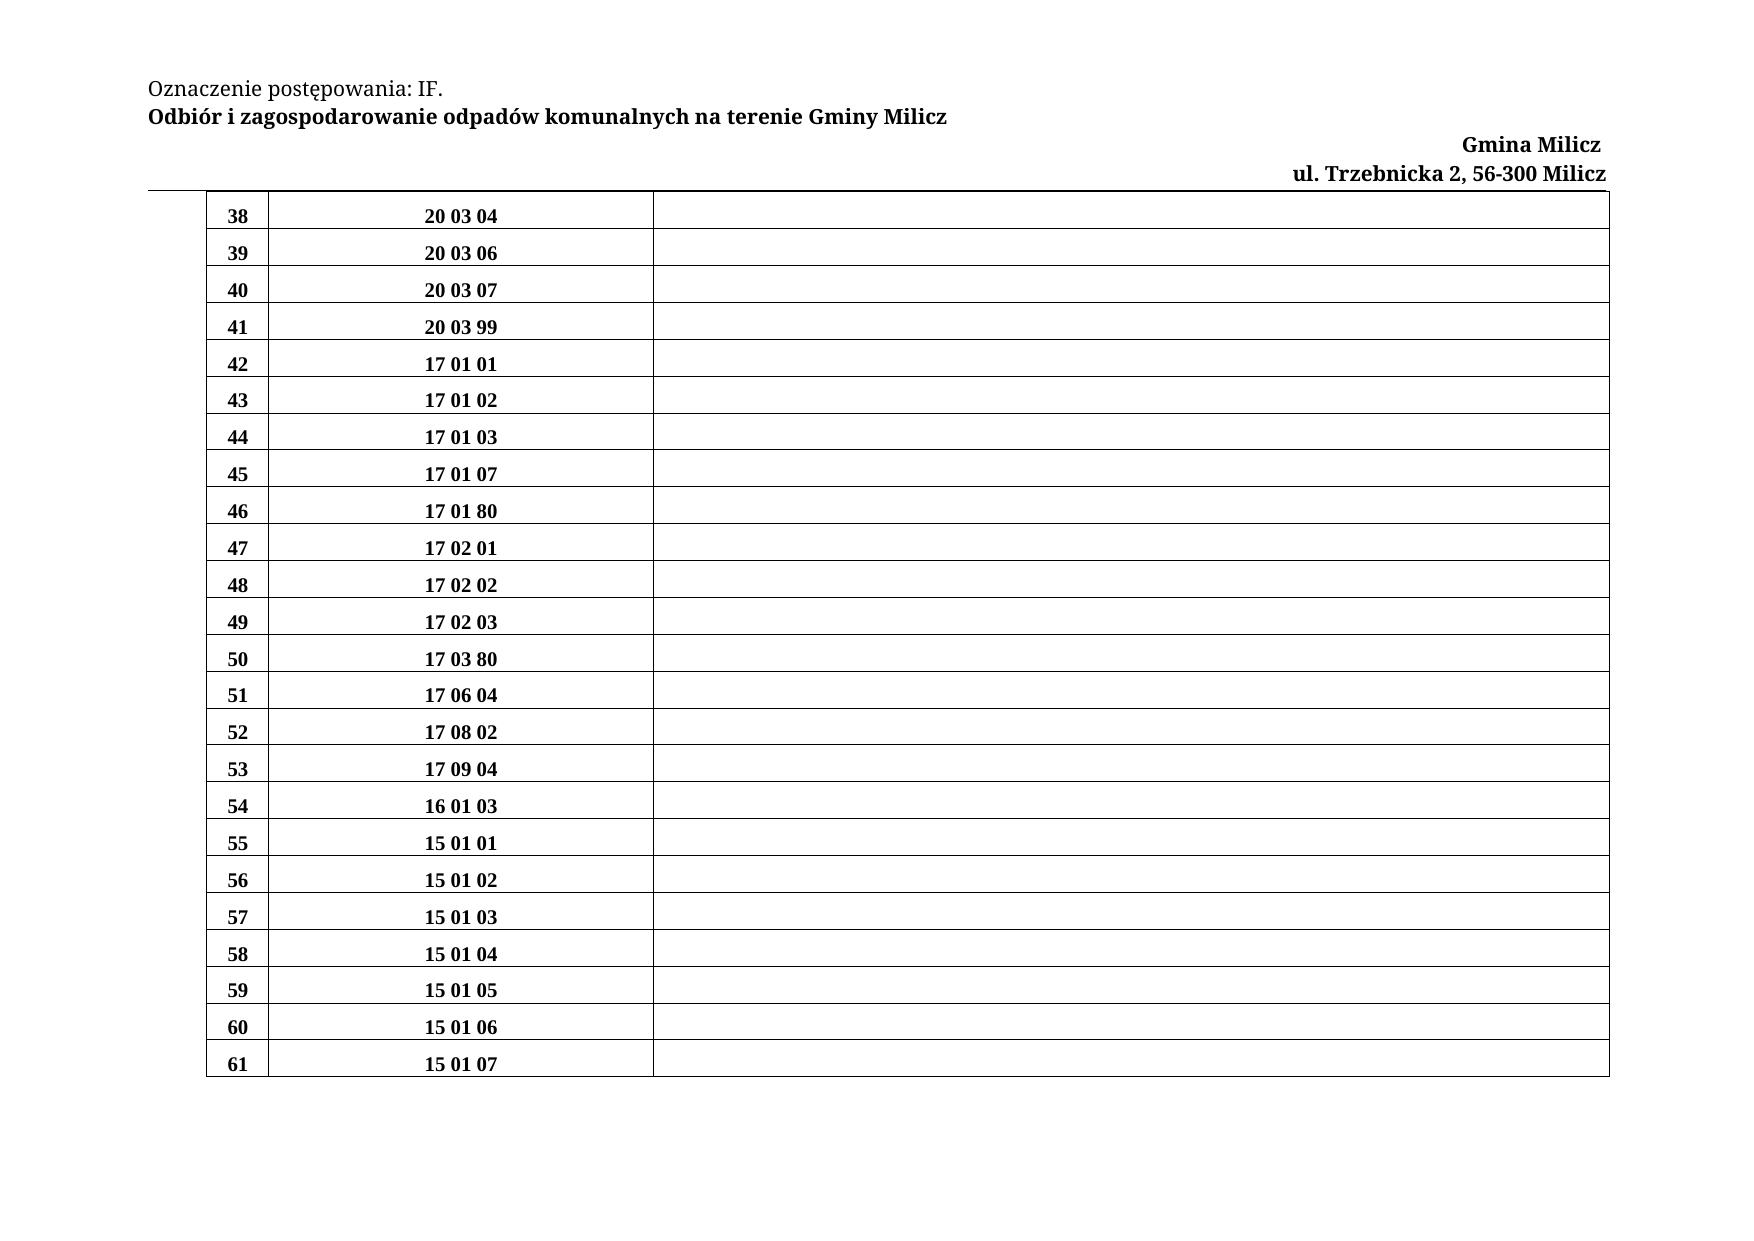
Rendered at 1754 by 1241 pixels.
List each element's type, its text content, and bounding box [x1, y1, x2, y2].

table_cell [654, 598, 1609, 634]
table_cell [654, 229, 1609, 265]
table_cell [654, 487, 1609, 523]
table_cell 17 01 80 [269, 487, 653, 523]
table_cell 17 03 80 [269, 635, 653, 671]
table_cell [654, 1004, 1609, 1039]
table_cell 17 08 02 [269, 709, 653, 744]
table_cell 55 [207, 819, 268, 855]
table_cell 15 01 03 [269, 893, 653, 929]
table_cell 17 01 07 [269, 450, 653, 486]
table_cell [654, 893, 1609, 929]
table_cell 54 [207, 782, 268, 818]
table_cell 17 09 04 [269, 745, 653, 781]
table_cell 16 01 03 [269, 782, 653, 818]
table_cell 15 01 05 [269, 967, 653, 1002]
table_cell [654, 303, 1609, 339]
table_cell 46 [207, 487, 268, 523]
table_cell 57 [207, 893, 268, 929]
table_cell 20 03 04 [269, 192, 653, 228]
table_cell 56 [207, 856, 268, 892]
table_cell [654, 782, 1609, 818]
table_cell 53 [207, 745, 268, 781]
table_cell [654, 192, 1609, 228]
table_cell 17 02 02 [269, 561, 653, 597]
table_cell [654, 745, 1609, 781]
table_cell 42 [207, 340, 268, 376]
table_cell 58 [207, 930, 268, 966]
table_cell 20 03 99 [269, 303, 653, 339]
table_cell 17 01 03 [269, 414, 653, 449]
table_cell 17 01 01 [269, 340, 653, 376]
table_cell [654, 967, 1609, 1002]
table_cell [654, 377, 1609, 412]
table_cell 60 [207, 1004, 268, 1039]
table_cell 49 [207, 598, 268, 634]
table_cell 59 [207, 967, 268, 1002]
table_cell [654, 561, 1609, 597]
table_cell 41 [207, 303, 268, 339]
table_cell 39 [207, 229, 268, 265]
table_cell 44 [207, 414, 268, 449]
table_cell [654, 266, 1609, 302]
table_cell 20 03 06 [269, 229, 653, 265]
table_cell 15 01 02 [269, 856, 653, 892]
table_cell 47 [207, 524, 268, 560]
table_cell [654, 930, 1609, 966]
table_cell 51 [207, 672, 268, 707]
table_cell 38 [207, 192, 268, 228]
table_cell [654, 672, 1609, 707]
table_cell 15 01 04 [269, 930, 653, 966]
table_cell 20 03 07 [269, 266, 653, 302]
table_cell 17 06 04 [269, 672, 653, 707]
table_cell 52 [207, 709, 268, 744]
table_cell 15 01 07 [269, 1040, 653, 1076]
table_cell 17 01 02 [269, 377, 653, 412]
table_cell [654, 1040, 1609, 1076]
table_cell 40 [207, 266, 268, 302]
table_cell [654, 524, 1609, 560]
table_cell 17 02 03 [269, 598, 653, 634]
table_cell 61 [207, 1040, 268, 1076]
table_cell 17 02 01 [269, 524, 653, 560]
table_cell 43 [207, 377, 268, 412]
table_cell 50 [207, 635, 268, 671]
table_cell 48 [207, 561, 268, 597]
table_cell [654, 635, 1609, 671]
table_cell [654, 709, 1609, 744]
table_cell [654, 414, 1609, 449]
table_cell 15 01 01 [269, 819, 653, 855]
table_cell 45 [207, 450, 268, 486]
table_cell [654, 340, 1609, 376]
table_cell [654, 450, 1609, 486]
table_cell 15 01 06 [269, 1004, 653, 1039]
table_cell [654, 819, 1609, 855]
table_cell [654, 856, 1609, 892]
